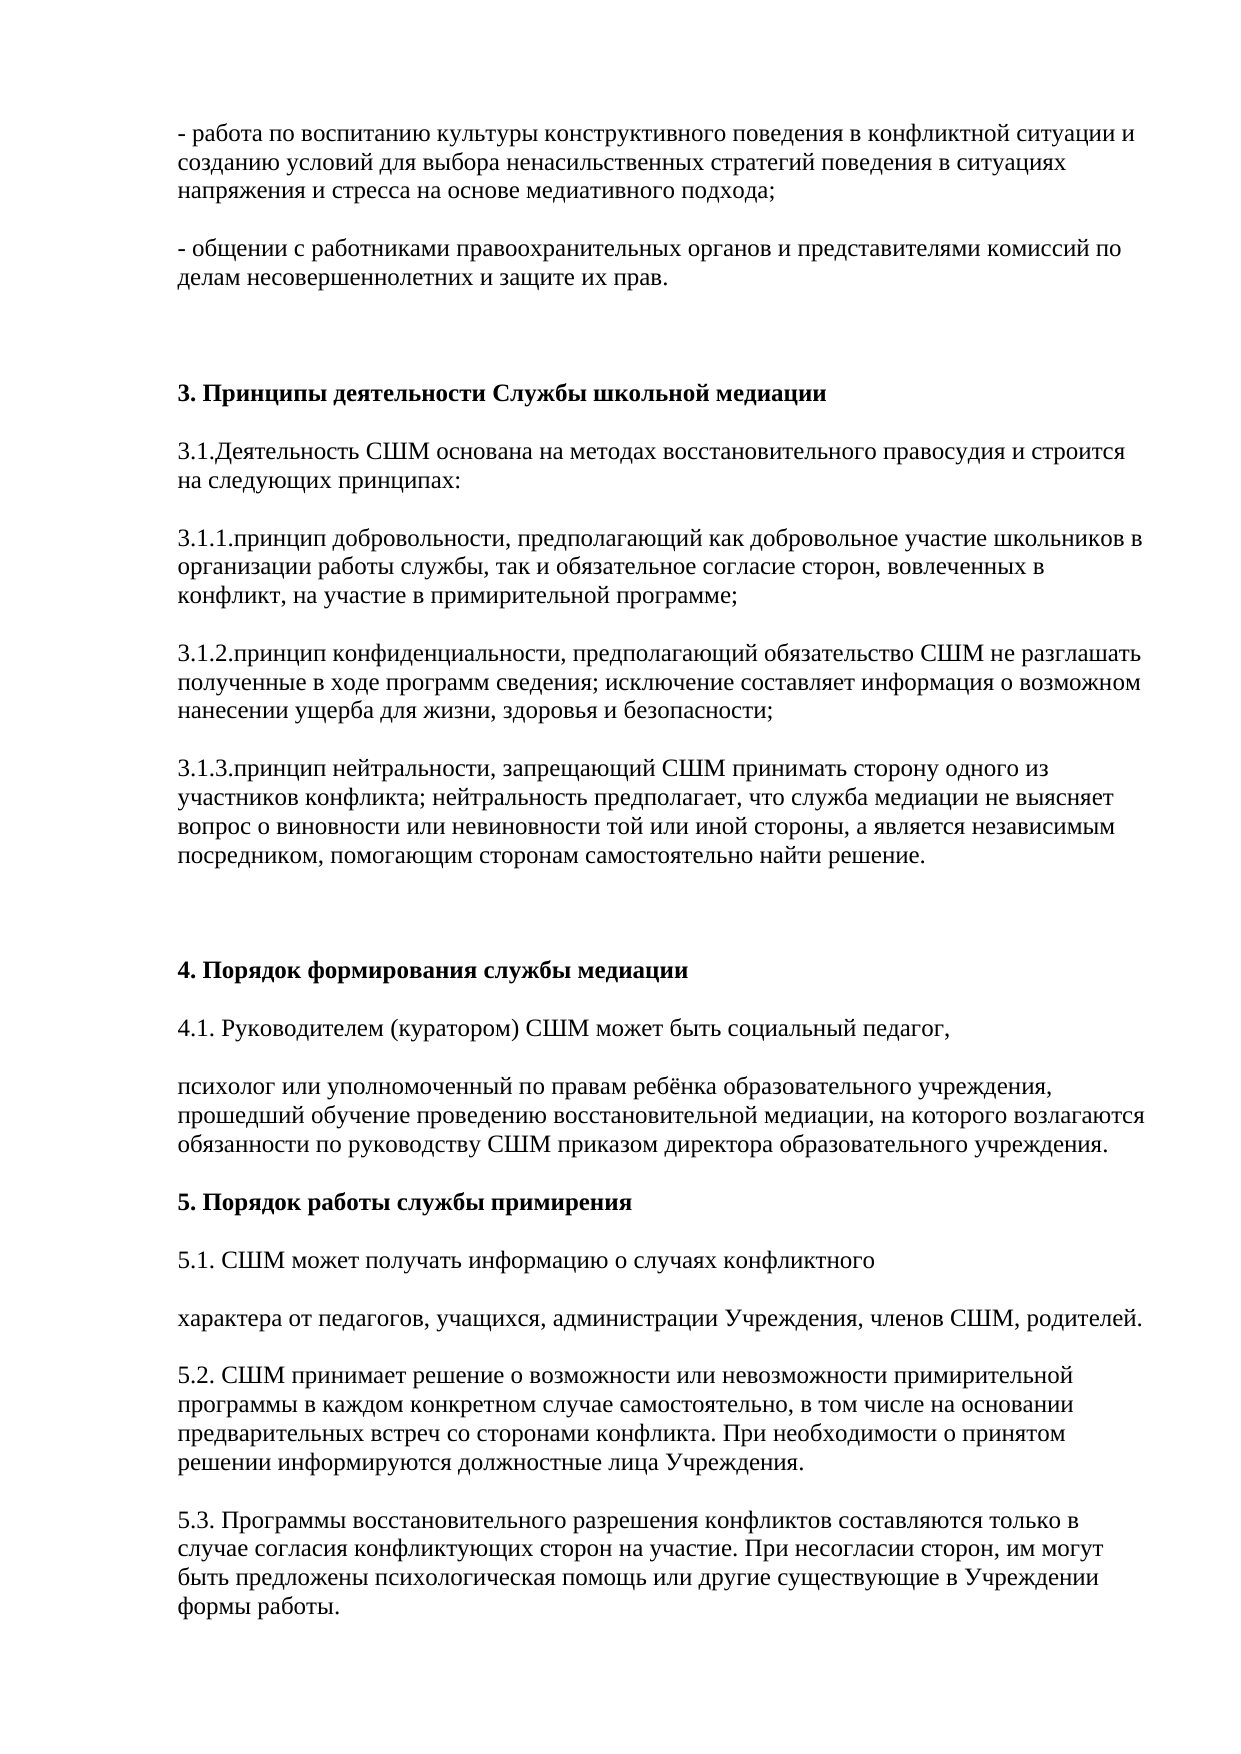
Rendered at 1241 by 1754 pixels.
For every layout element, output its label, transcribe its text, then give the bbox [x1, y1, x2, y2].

text 4. Порядок формирования службы медиации [177, 956, 1152, 984]
text 3. Принципы деятельности Службы школьной медиации [177, 378, 1152, 407]
text 3.1.2.принцип конфиденциальности, предполагающий обязательство СШМ не разглашать полученные в ходе программ сведения; исключение составляет информация о возможном нанесении ущерба для жизни, здоровья и безопасности; [177, 638, 1152, 724]
text 4.1. Руководителем (куратором) СШМ может быть социальный педагог, [177, 1013, 1152, 1042]
text - работа по воспитанию культуры конструктивного поведения в конфликтной ситуации и созданию условий для выбора ненасильственных стратегий поведения в ситуациях напряжения и стресса на основе медиативного подхода; [177, 118, 1152, 204]
text 5.3. Программы восстановительного разрешения конфликтов составляются только в случае согласия конфликтующих сторон на участие. При несогласии сторон, им могут быть предложены психологическая помощь или другие существующие в Учреждении формы работы. [177, 1505, 1152, 1620]
text 5. Порядок работы службы примирения [177, 1187, 1152, 1216]
text 5.2. СШМ принимает решение о возможности или невозможности примирительной программы в каждом конкретном случае самостоятельно, в том числе на основании предварительных встреч со сторонами конфликта. При необходимости о принятом решении информируются должностные лица Учреждения. [177, 1361, 1152, 1476]
text 3.1.3.принцип нейтральности, запрещающий СШМ принимать сторону одного из участников конфликта; нейтральность предполагает, что служба медиации не выясняет вопрос о виновности или невиновности той или иной стороны, а является независимым посредником, помогающим сторонам самостоятельно найти решение. [177, 753, 1152, 868]
text 5.1. СШМ может получать информацию о случаях конфликтного [177, 1245, 1152, 1273]
text 3.1.1.принцип добровольности, предполагающий как добровольное участие школьников в организации работы службы, так и обязательное согласие сторон, вовлеченных в конфликт, на участие в примирительной программе; [177, 523, 1152, 609]
text - общении с работниками правоохранительных органов и представителями комиссий по делам несовершеннолетних и защите их прав. [177, 233, 1152, 291]
text психолог или уполномоченный по правам ребёнка образовательного учреждения, прошедший обучение проведению восстановительной медиации, на которого возлагаются обязанности по руководству СШМ приказом директора образовательного учреждения. [177, 1071, 1152, 1158]
text 3.1.Деятельность СШМ основана на методах восстановительного правосудия и строится на следующих принципах: [177, 436, 1152, 493]
text характера от педагогов, учащихся, администрации Учреждения, членов СШМ, родителей. [177, 1303, 1152, 1331]
